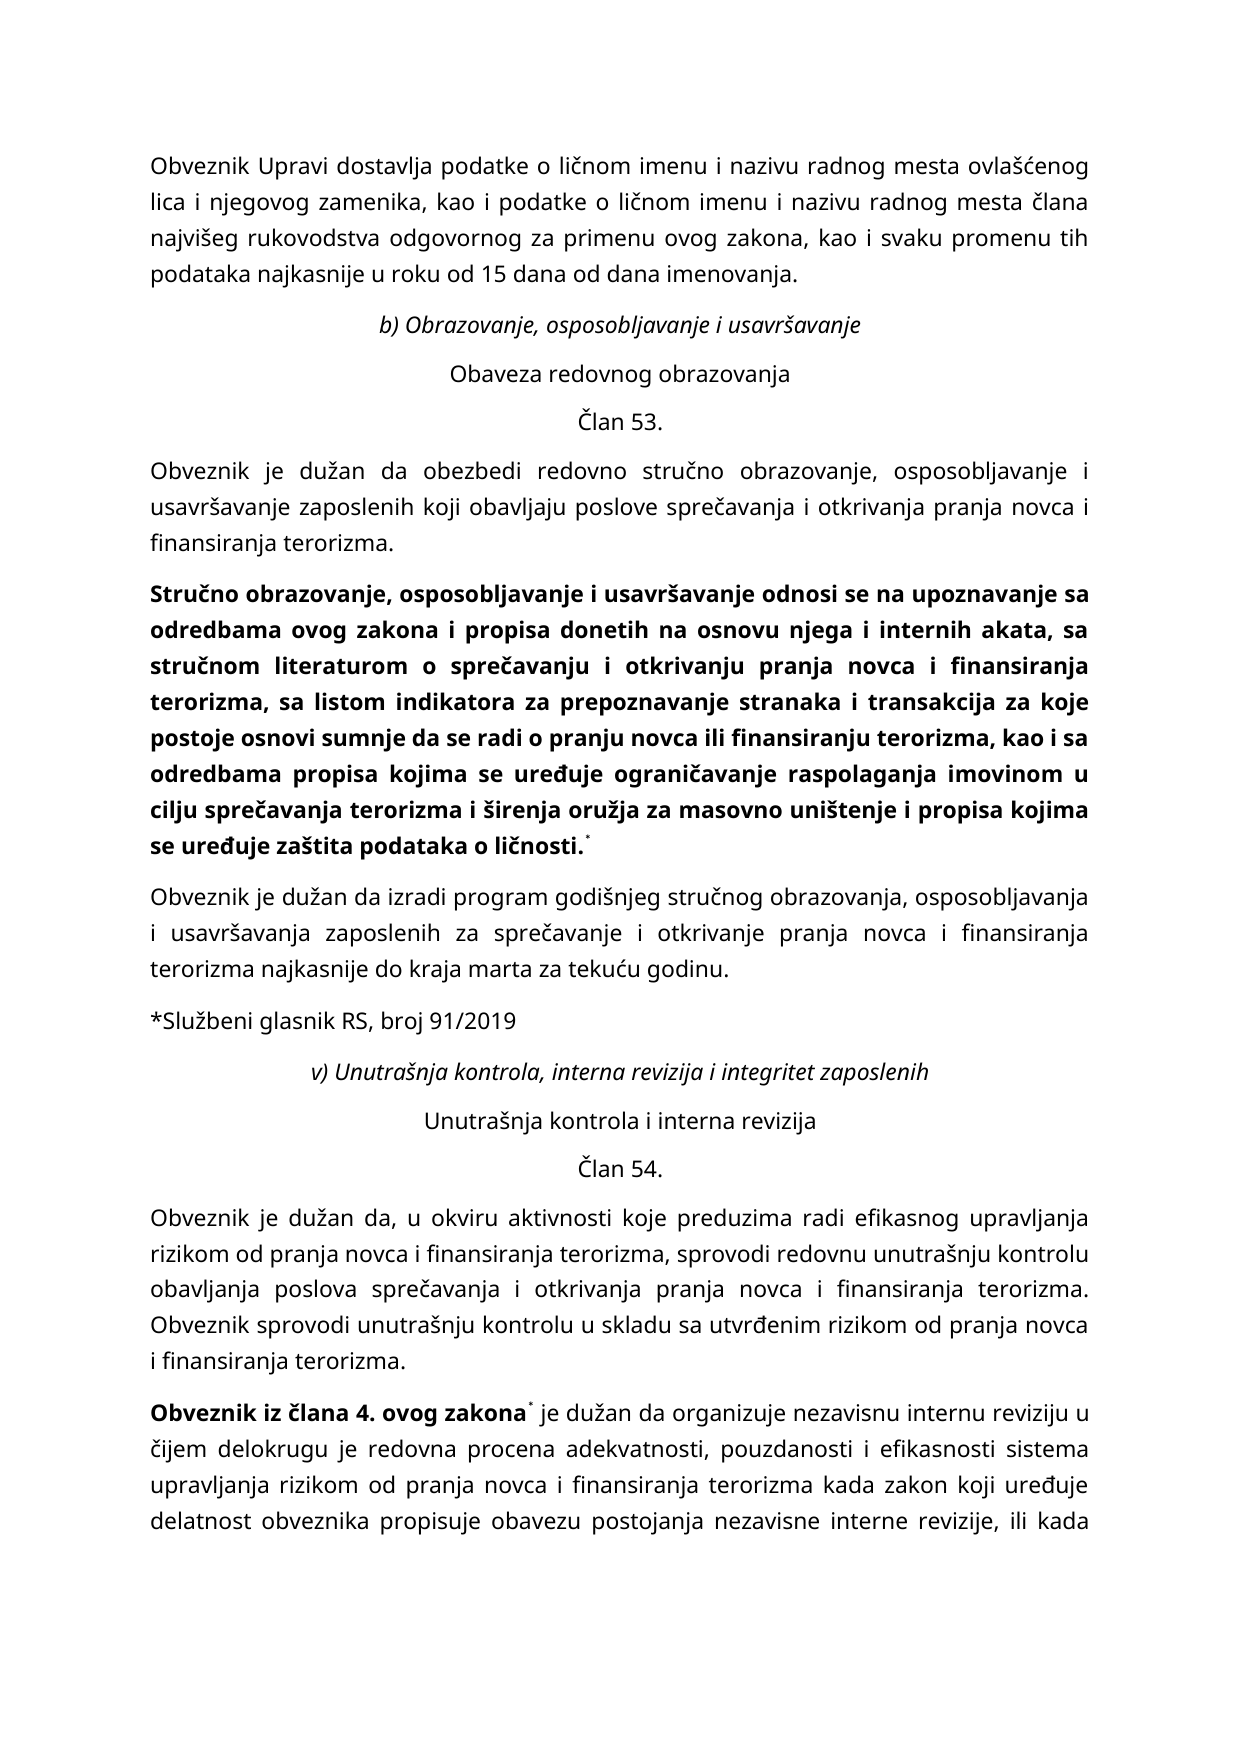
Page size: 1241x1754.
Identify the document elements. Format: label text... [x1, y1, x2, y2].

text Obveznik je dužan da izradi program godišnjeg stručnog obrazovanja, osposobljavanja i usavršavanja zaposlenih za sprečavanje i otkrivanje pranja novca i finansiranja terorizma najkasnije do kraja marta za tekuću godinu. [150, 881, 1090, 984]
text Član 54. [150, 1153, 1090, 1184]
text b) Obrazovanje, osposobljavanje i usavršavanje [150, 309, 1090, 341]
text Obveznik Upravi dostavlja podatke o ličnom imenu i nazivu radnog mesta ovlašćenog lica i njegovog zamenika, kao i podatke o ličnom imenu i nazivu radnog mesta člana najvišeg rukovodstva odgovornog za primenu ovog zakona, kao i svaku promenu tih podataka najkasnije u roku od 15 dana od dana imenovanja. [150, 150, 1090, 289]
text v) Unutrašnja kontrola, interna revizija i integritet zaposlenih [150, 1056, 1090, 1087]
text Obveznik je dužan da obezbedi redovno stručno obrazovanje, osposobljavanje i usavršavanje zaposlenih koji obavljaju poslove sprečavanja i otkrivanja pranja novca i finansiranja terorizma. [150, 455, 1090, 558]
text Stručno obrazovanje, osposobljavanje i usavršavanje odnosi se na upoznavanje sa odredbama ovog zakona i propisa donetih na osnovu njega i internih akata, sa stručnom literaturom o sprečavanju i otkrivanju pranja novca i finansiranja terorizma, sa listom indikatora za prepoznavanje stranaka i transakcija za koje postoje osnovi sumnje da se radi o pranju novca ili finansiranju terorizma, kao i sa odredbama propisa kojima se uređuje ograničavanje raspolaganja imovinom u cilju sprečavanja terorizma i širenja oružja za masovno uništenje i propisa kojima se uređuje zaštita podataka o ličnosti.* [150, 578, 1090, 861]
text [150, 1397, 1090, 1536]
text Obveznik je dužan da, u okviru aktivnosti koje preduzima radi efikasnog upravljanja rizikom od pranja novca i finansiranja terorizma, sprovodi redovnu unutrašnju kontrolu obavljanja poslova sprečavanja i otkrivanja pranja novca i finansiranja terorizma. Obveznik sprovodi unutrašnju kontrolu u skladu sa utvrđenim rizikom od pranja novca i finansiranja terorizma. [150, 1202, 1090, 1377]
text Obaveza redovnog obrazovanja [150, 358, 1090, 389]
text Član 53. [150, 406, 1090, 437]
text *Službeni glasnik RS, broj 91/2019 [150, 1005, 1090, 1036]
text Unutrašnja kontrola i interna revizija [150, 1105, 1090, 1136]
